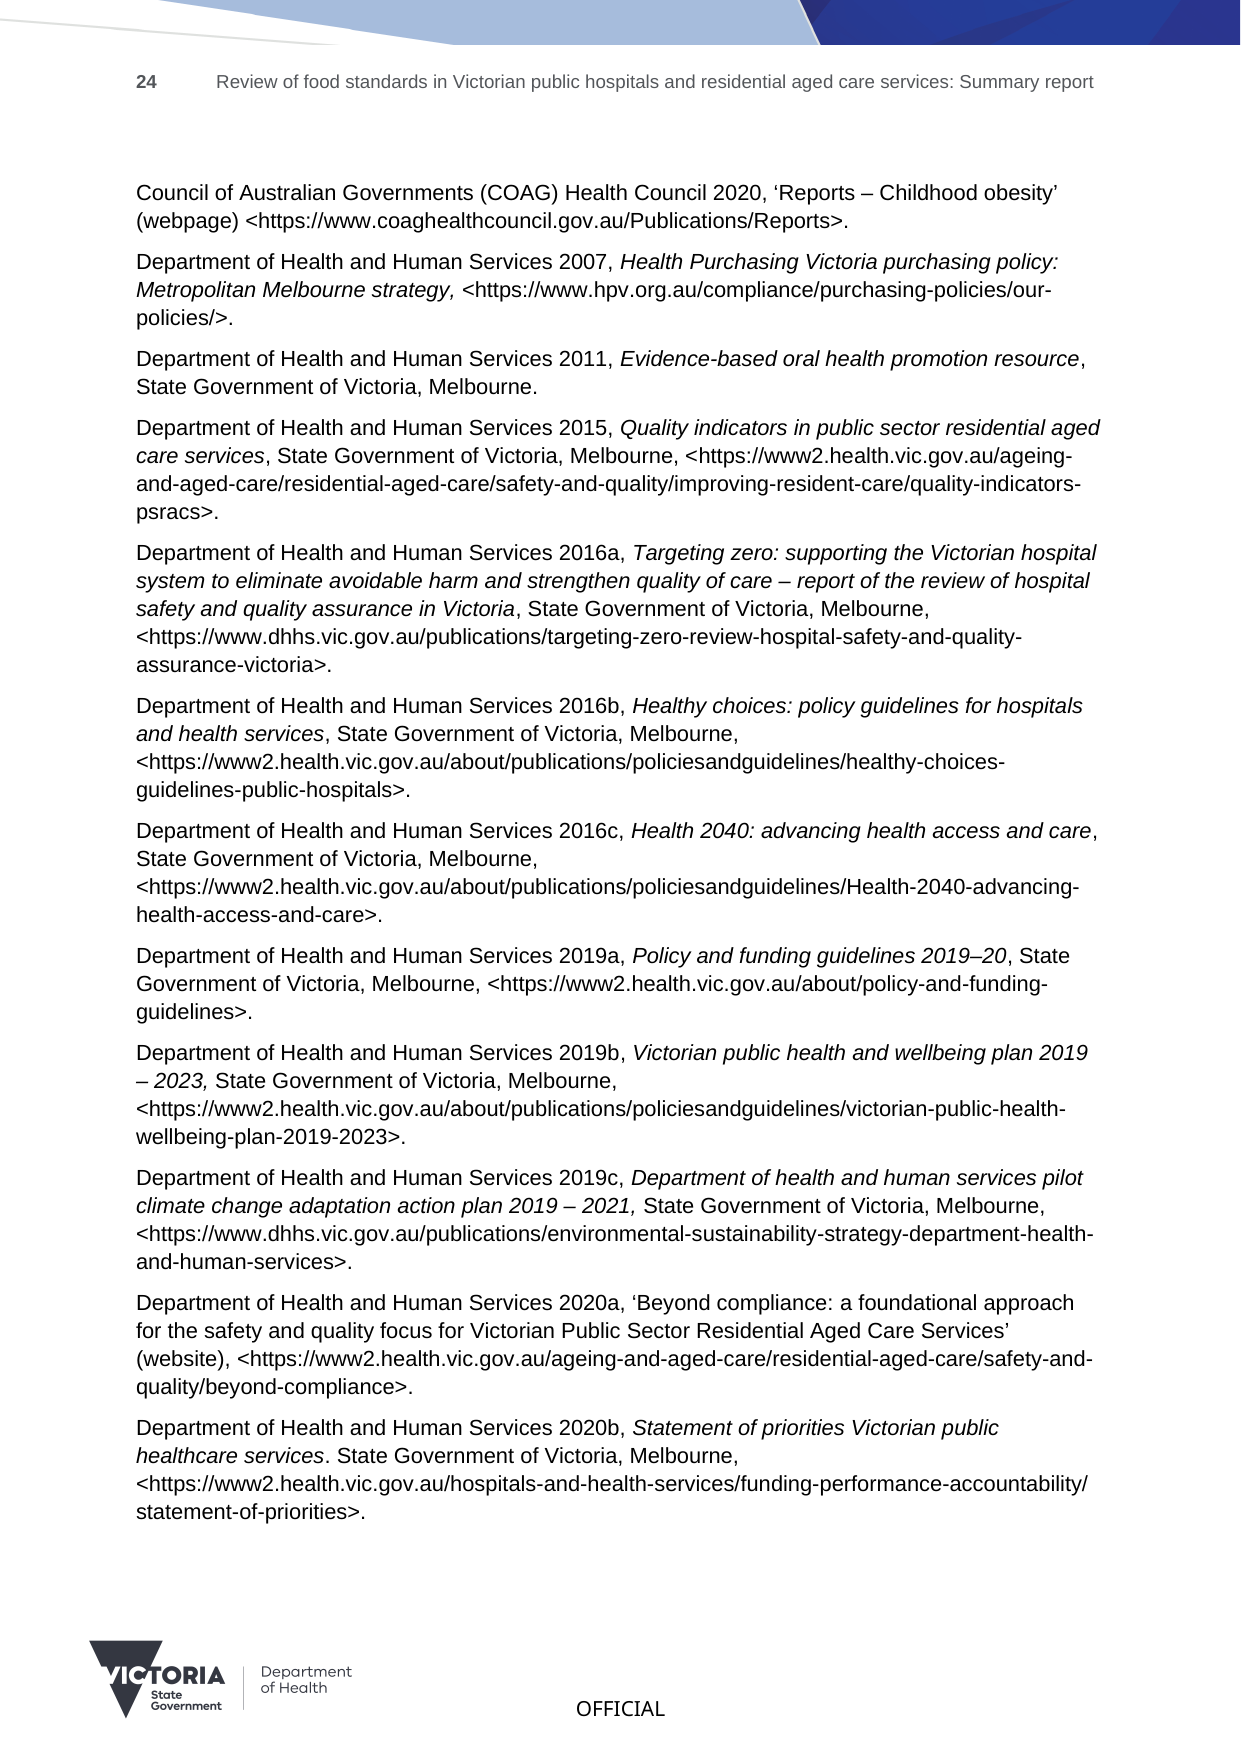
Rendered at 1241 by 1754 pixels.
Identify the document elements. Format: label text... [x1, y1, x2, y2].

text Department of Health and Human Services 2019a, Policy and funding guidelines 2019–20, State Government of Victoria, Melbourne, <https://www2.health.vic.gov.au/about/policy-and-funding-guidelines>. [136, 940, 1104, 1024]
text Department of Health and Human Services 2019c, Department of health and human services pilot climate change adaptation action plan 2019 – 2021, State Government of Victoria, Melbourne, <https://www.dhhs.vic.gov.au/publications/environmental-sustainability-strategy-department-health-and-human-services>. [136, 1162, 1104, 1274]
text Department of Health and Human Services 2016b, Healthy choices: policy guidelines for hospitals and health services, State Government of Victoria, Melbourne, <https://www2.health.vic.gov.au/about/publications/policiesandguidelines/healthy-choices-guidelines-public-hospitals>. [136, 690, 1104, 802]
text Department of Health and Human Services 2016a, Targeting zero: supporting the Victorian hospital system to eliminate avoidable harm and strengthen quality of care – report of the review of hospital safety and quality assurance in Victoria, State Government of Victoria, Melbourne, <https://www.dhhs.vic.gov.au/publications/targeting-zero-review-hospital-safety-and-quality-assurance-victoria>. [136, 537, 1104, 677]
text Department of Health and Human Services 2019b, Victorian public health and wellbeing plan 2019 – 2023, State Government of Victoria, Melbourne, <https://www2.health.vic.gov.au/about/publications/policiesandguidelines/victorian-public-health-wellbeing-plan-2019-2023>. [136, 1037, 1104, 1149]
text Department of Health and Human Services 2015, Quality indicators in public sector residential aged care services, State Government of Victoria, Melbourne, <https://www2.health.vic.gov.au/ageing-and-aged-care/residential-aged-care/safety-and-quality/improving-resident-care/quality-indicators-psracs>. [136, 412, 1104, 524]
text Department of Health and Human Services 2007, Health Purchasing Victoria purchasing policy: Metropolitan Melbourne strategy, <https://www.hpv.org.au/compliance/purchasing-policies/our-policies/>. [136, 246, 1104, 330]
picture [0, 0, 1241, 45]
text Department of Health and Human Services 2020a, ‘Beyond compliance: a foundational approach for the safety and quality focus for Victorian Public Sector Residential Aged Care Services’ (website), <https://www2.health.vic.gov.au/ageing-and-aged-care/residential-aged-care/safety-and-quality/beyond-compliance>. [136, 1287, 1104, 1399]
text Department of Health and Human Services 2011, Evidence-based oral health promotion resource, State Government of Victoria, Melbourne. [136, 343, 1104, 399]
text Council of Australian Governments (COAG) Health Council 2020, ‘Reports – Childhood obesity’ (webpage) <https://www.coaghealthcouncil.gov.au/Publications/Reports>. [136, 177, 1104, 233]
picture [0, 1595, 1241, 1754]
text Department of Health and Human Services 2016c, Health 2040: advancing health access and care, State Government of Victoria, Melbourne, <https://www2.health.vic.gov.au/about/publications/policiesandguidelines/Health-2040-advancing-health-access-and-care>. [136, 815, 1104, 927]
text Department of Health and Human Services 2020b, Statement of priorities Victorian public healthcare services. State Government of Victoria, Melbourne, <https://www2.health.vic.gov.au/hospitals-and-health-services/funding-performance-accountability/statement-of-priorities>. [136, 1412, 1104, 1524]
